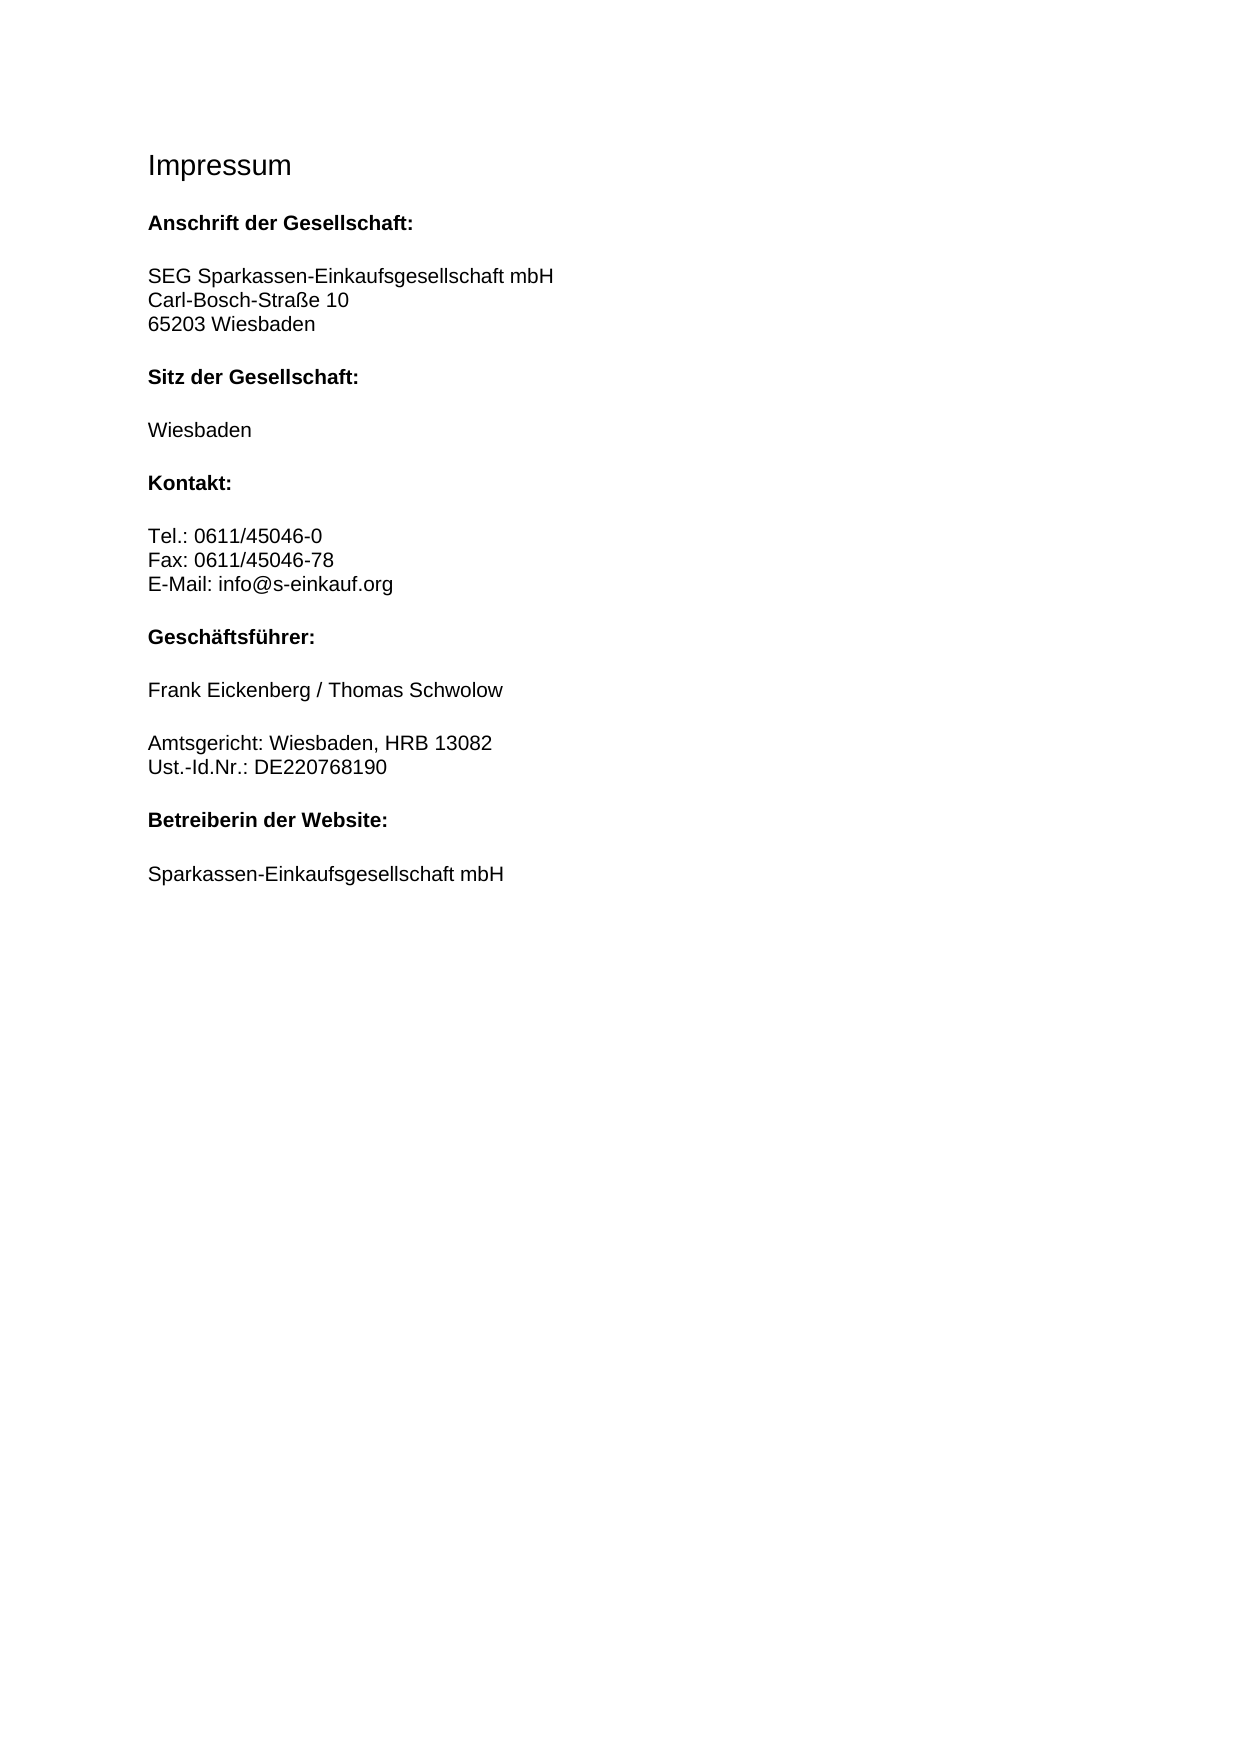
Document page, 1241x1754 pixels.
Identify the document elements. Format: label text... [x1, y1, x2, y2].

text Tel.: 0611/45046-0 Fax: 0611/45046-78 E-Mail: info@s-einkauf.org [148, 524, 1093, 596]
text Sitz der Gesellschaft: [148, 364, 1093, 388]
text Kontakt: [148, 471, 1093, 495]
text Wiesbaden [148, 418, 1093, 442]
text Sparkassen-Einkaufsgesellschaft mbH [148, 861, 1093, 885]
text Anschrift der Gesellschaft: [148, 210, 1093, 234]
text Amtsgericht: Wiesbaden, HRB 13082 Ust.-Id.Nr.: DE220768190 [148, 731, 1093, 779]
text SEG Sparkassen-Einkaufsgesellschaft mbH Carl-Bosch-Straße 10 65203 Wiesbaden [148, 263, 1093, 335]
text Betreiberin der Website: [148, 808, 1093, 832]
text Impressum [148, 148, 1093, 181]
text Geschäftsführer: [148, 625, 1093, 649]
text Frank Eickenberg / Thomas Schwolow [148, 678, 1093, 702]
